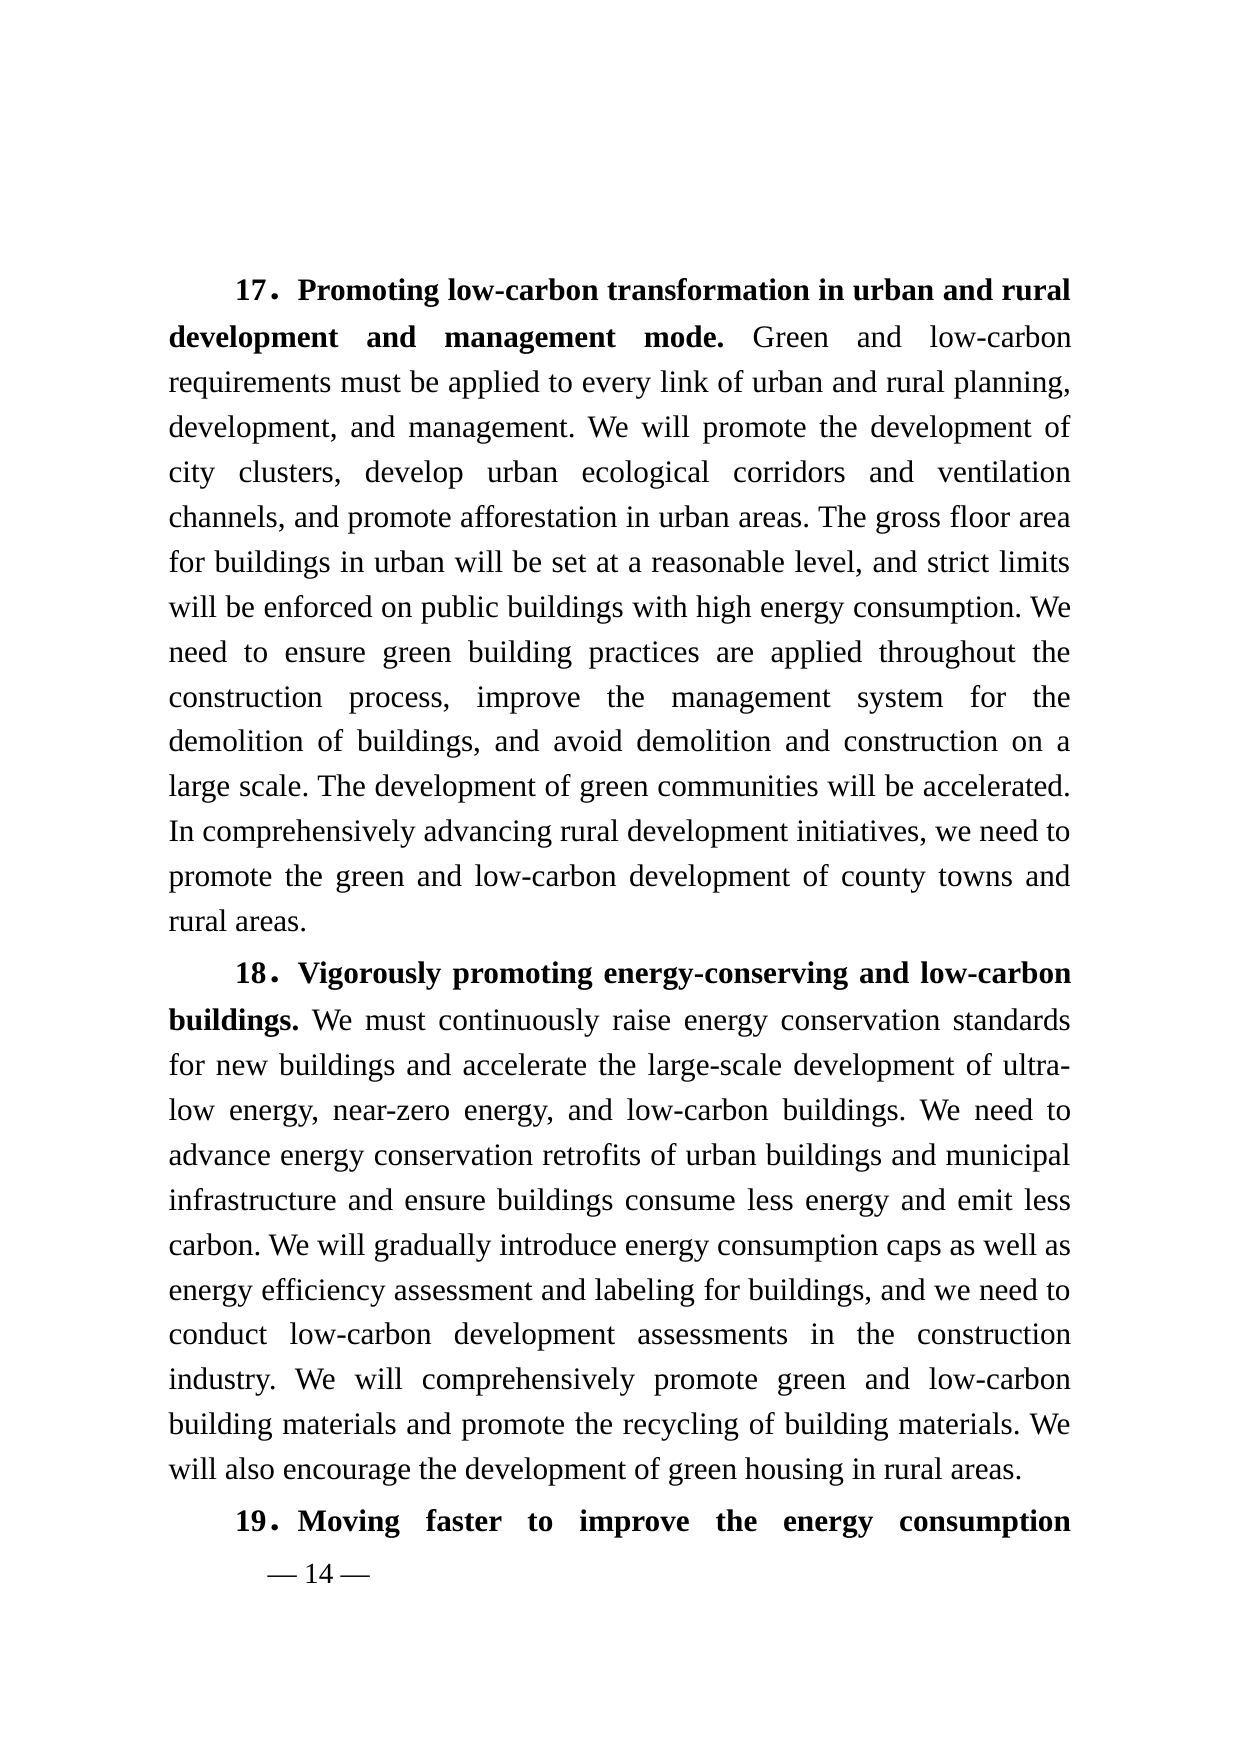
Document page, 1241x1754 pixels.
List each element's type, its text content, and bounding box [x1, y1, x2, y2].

list Promoting low-carbon transformation in urban and rural development and management mode. Green and low-carbon requirements must be applied to every link of urban and rural planning, development, and management. We will promote the development of city clusters, develop urban ecological corridors and ventilation channels, and promote afforestation in urban areas. The gross floor area for buildings in urban will be set at a reasonable level, and strict limits will be enforced on public buildings with high energy consumption. We need to ensure green building practices are applied throughout the construction process, improve the management system for the demolition of buildings, and avoid demolition and construction on a large scale. The development of green communities will be accelerated. In comprehensively advancing rural development initiatives, we need to promote the green and low-carbon development of county towns and rural areas. [168, 264, 1072, 938]
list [168, 1495, 1072, 1540]
list Vigorously promoting energy-conserving and low-carbon buildings. We must continuously raise energy conservation standards for new buildings and accelerate the large-scale development of ultra-low energy, near-zero energy, and low-carbon buildings. We need to advance energy conservation retrofits of urban buildings and municipal infrastructure and ensure buildings consume less energy and emit less carbon. We will gradually introduce energy consumption caps as well as energy efficiency assessment and labeling for buildings, and we need to conduct low-carbon development assessments in the construction industry. We will comprehensively promote green and low-carbon building materials and promote the recycling of building materials. We will also encourage the development of green housing in rural areas. [168, 947, 1072, 1486]
